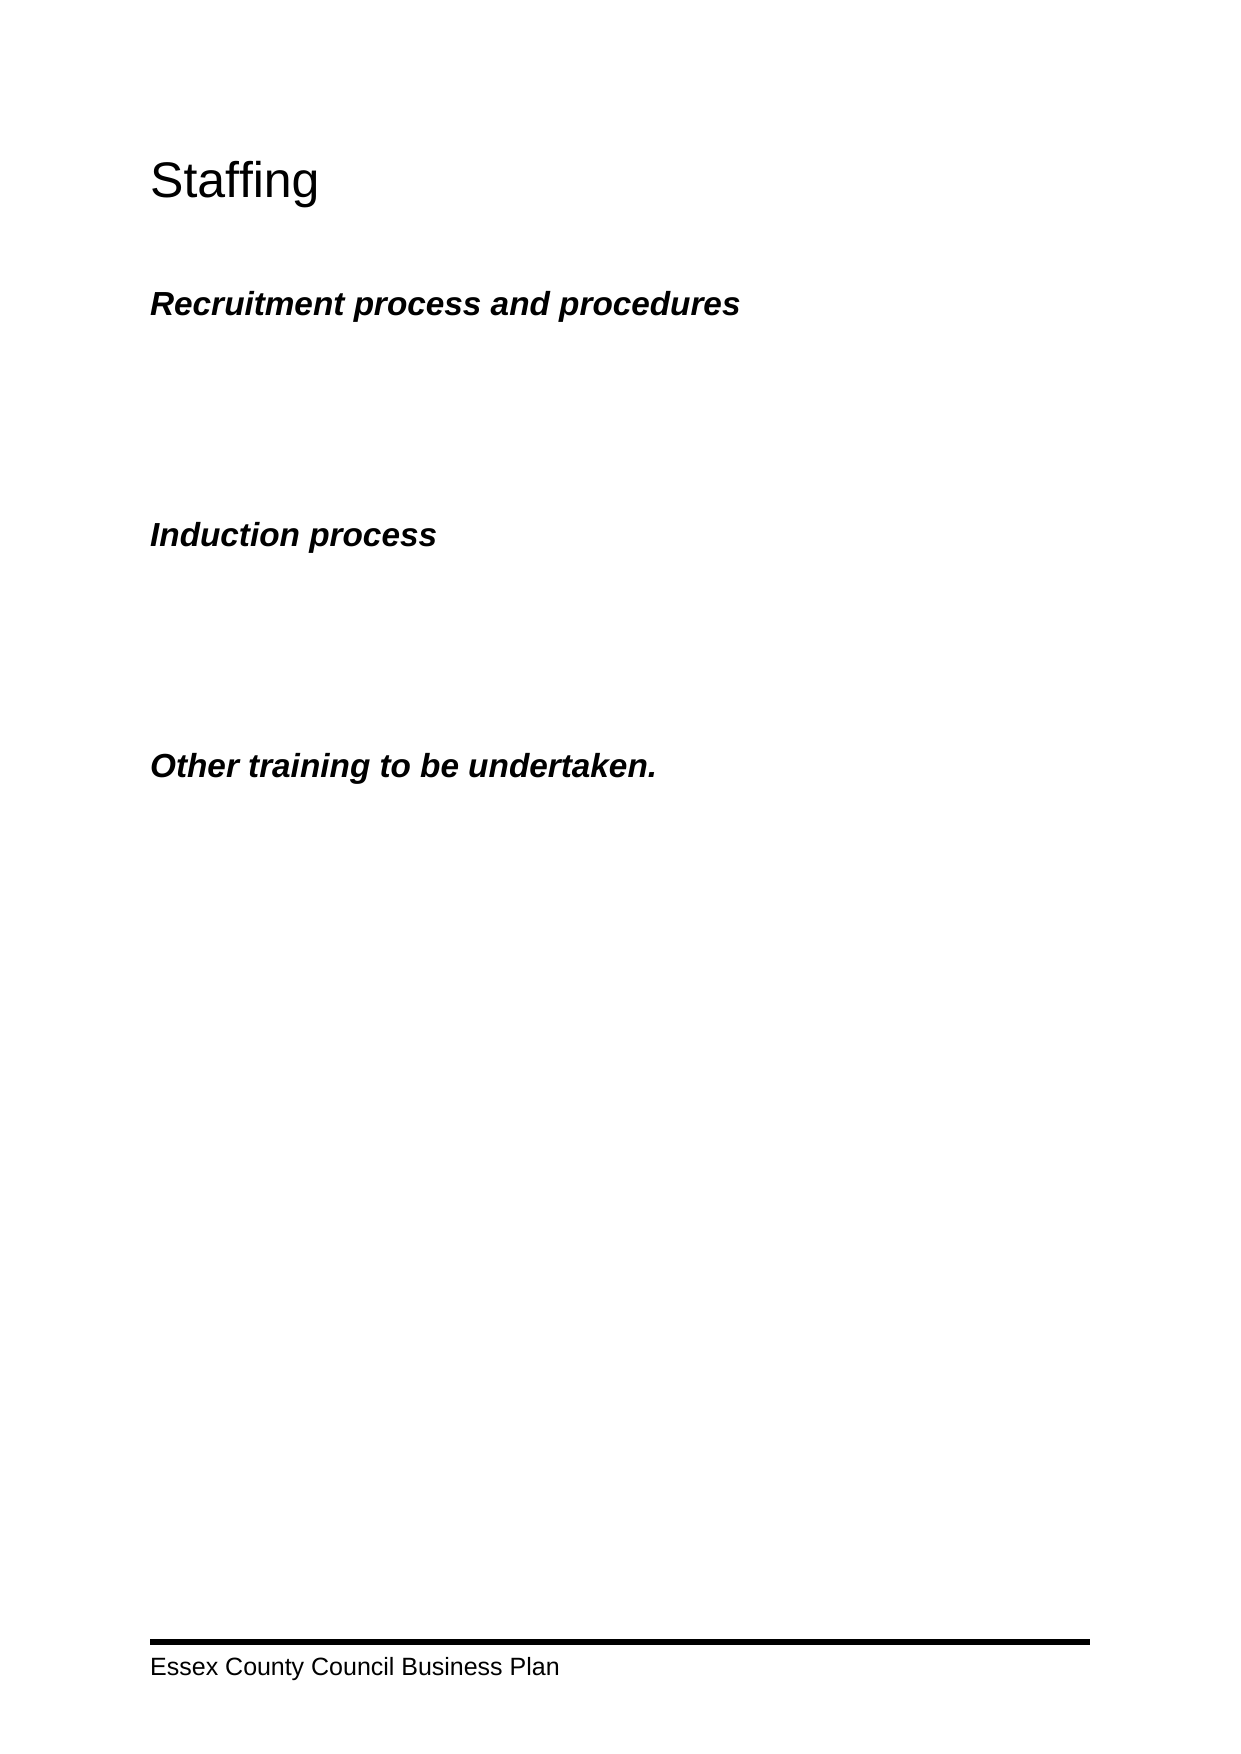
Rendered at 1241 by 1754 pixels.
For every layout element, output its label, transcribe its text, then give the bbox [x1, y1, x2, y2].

text Other training to be undertaken. [150, 746, 1090, 784]
text Staffing [150, 150, 1090, 207]
text Induction process [150, 515, 1090, 553]
text Recruitment process and procedures [150, 284, 1090, 323]
